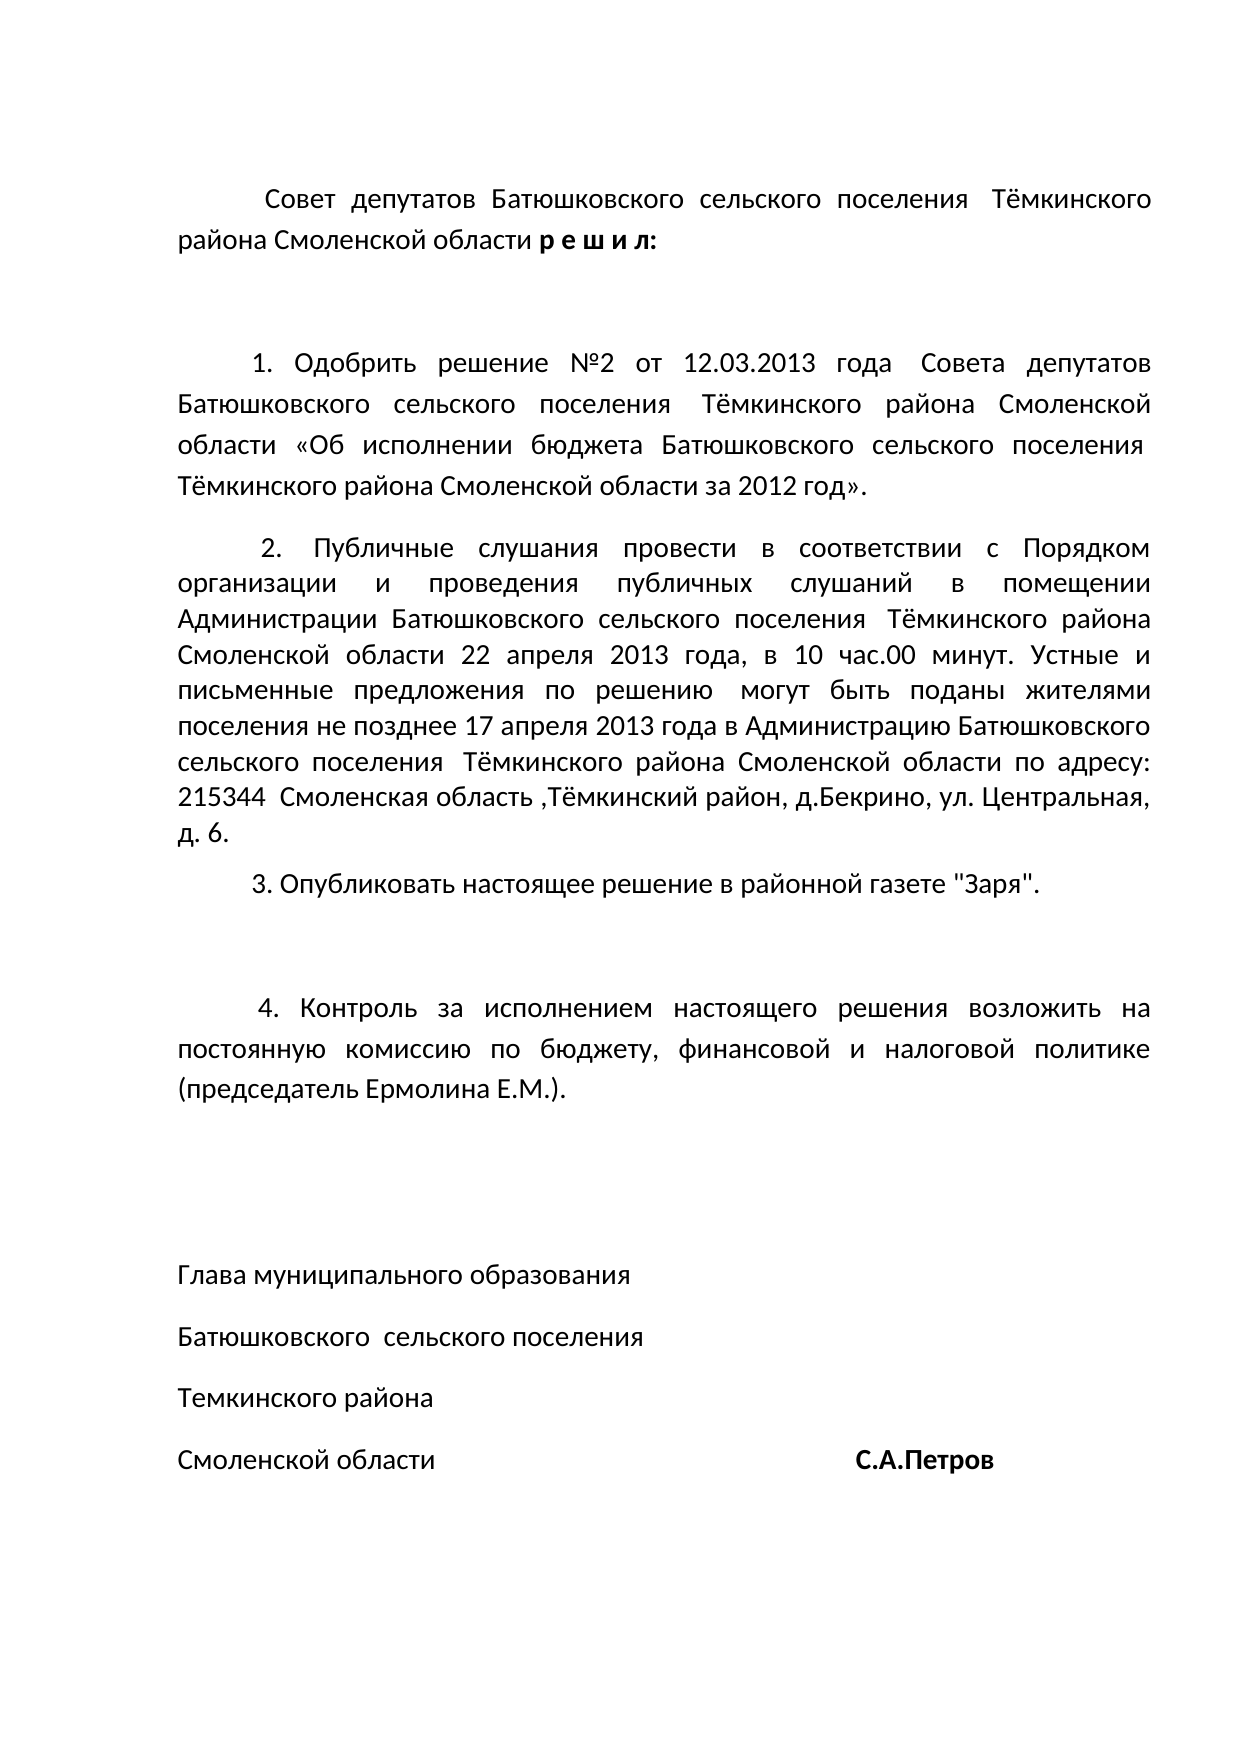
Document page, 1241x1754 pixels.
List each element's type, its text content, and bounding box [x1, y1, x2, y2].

text Смоленской области С.А.Петров [177, 1441, 1152, 1477]
text 2. Публичные слушания провести в соответствии с Порядком организации и проведения публичных слушаний в помещении Администрации Батюшковского сельского поселения Тёмкинского района Смоленской области 22 апреля 2013 года, в 10 час.00 минут. Устные и письменные предложения по решению могут быть поданы жителями поселения не позднее 17 апреля 2013 года в Администрацию Батюшковского сельского поселения Тёмкинского района Смоленской области по адресу: 215344 Смоленская область ,Тёмкинский район, д.Бекрино, ул. Центральная, д. 6. [177, 529, 1152, 849]
text 3. Опубликовать настоящее решение в районной газете "Заря". [177, 865, 1152, 901]
text Совет депутатов Батюшковского сельского поселения Тёмкинского района Смоленской области р е ш и л: [177, 180, 1152, 256]
text Батюшковского сельского поселения [177, 1318, 1152, 1353]
text 4. Контроль за исполнением настоящего решения возложить на постоянную комиссию по бюджету, финансовой и налоговой политике (председатель Ермолина Е.М.). [177, 989, 1152, 1106]
text Глава муниципального образования [177, 1256, 1152, 1292]
text Темкинского района [177, 1379, 1152, 1415]
text 1. Одобрить решение №2 от 12.03.2013 года Совета депутатов Батюшковского сельского поселения Тёмкинского района Смоленской области «Об исполнении бюджета Батюшковского сельского поселения Тёмкинского района Смоленской области за 2012 год». [177, 344, 1152, 503]
